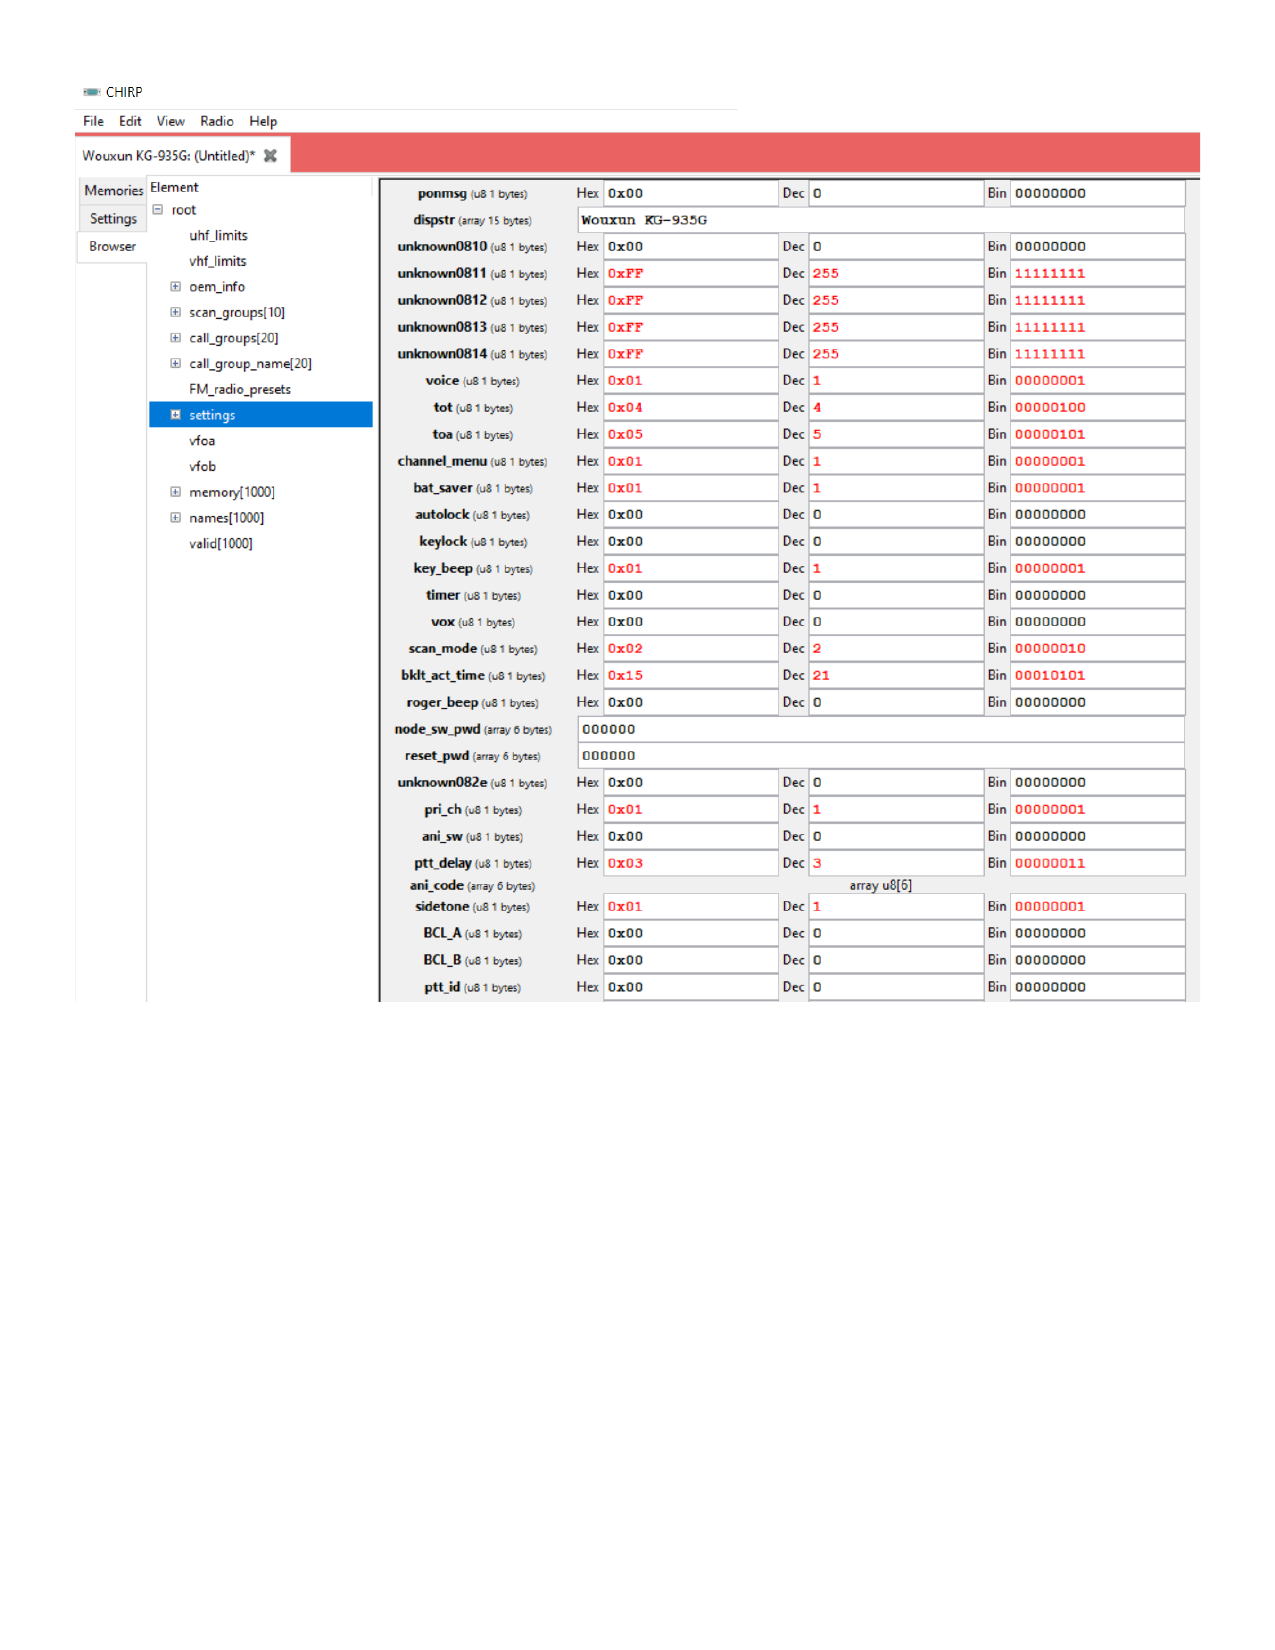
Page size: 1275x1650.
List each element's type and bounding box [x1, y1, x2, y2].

picture [75, 75, 1200, 1002]
